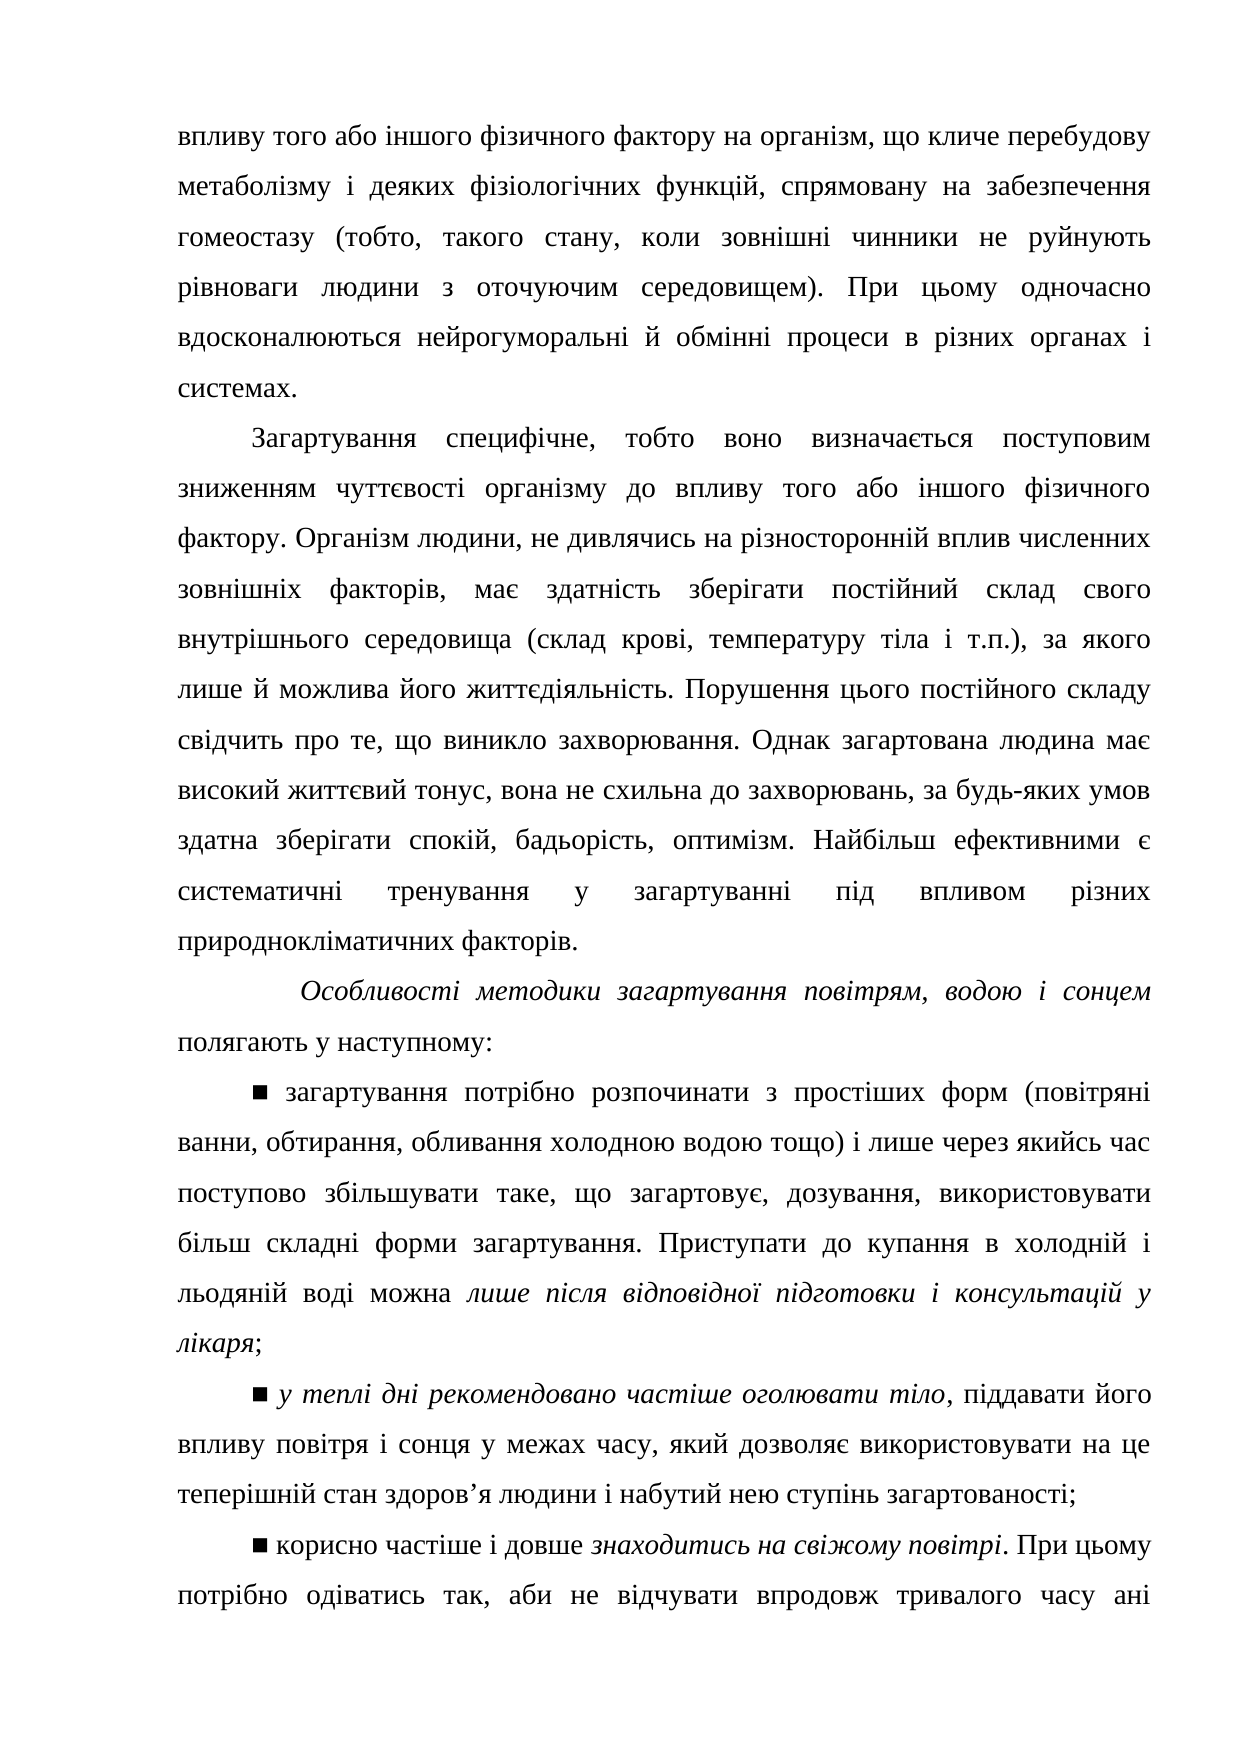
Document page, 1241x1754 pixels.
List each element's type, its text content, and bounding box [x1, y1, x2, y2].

text Загартування специфічне, тобто воно визначається поступовим зниженням чуттєвості організму до впливу того або іншого фізичного фактору. Організм людини, не дивлячись на різносторонній вплив численних зовнішніх факторів, має здатність зберігати постійний склад свого внутрішнього середовища (склад крові, температуру тіла і т.п.), за якого лише й можлива його життєдіяльність. Порушення цього постійного складу свідчить про те, що виникло захворювання. Однак загартована людина має високий життєвий тонус, вона не схильна до захворювань, за будь-яких умов здатна зберігати спокій, бадьорість, оптимізм. Найбільш ефективними є систематичні тренування у загартуванні під впливом різних природнокліматичних факторів. [177, 420, 1152, 957]
text Особливості методики загартування повітрям, водою і сонцем полягають у наступному: [177, 973, 1152, 1057]
text ■ у теплі дні рекомендовано частіше оголювати тіло, піддавати його впливу повітря і сонця у межах часу, який дозволяє використовувати на це теперішній стан здоров’я людини і набутий нею ступінь загартованості; [177, 1376, 1152, 1510]
text ■ загартування потрібно розпочинати з простіших форм (повітряні ванни, обтирання, обливання холодною водою тощо) і лише через якийсь час поступово збільшувати таке, що загартовує, дозування, використовувати більш складні форми загартування. Приступати до купання в холодній і льодяній воді можна лише після відповідної підготовки і консультацій у лікаря; [177, 1074, 1152, 1359]
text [177, 118, 1152, 403]
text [177, 1527, 1152, 1611]
